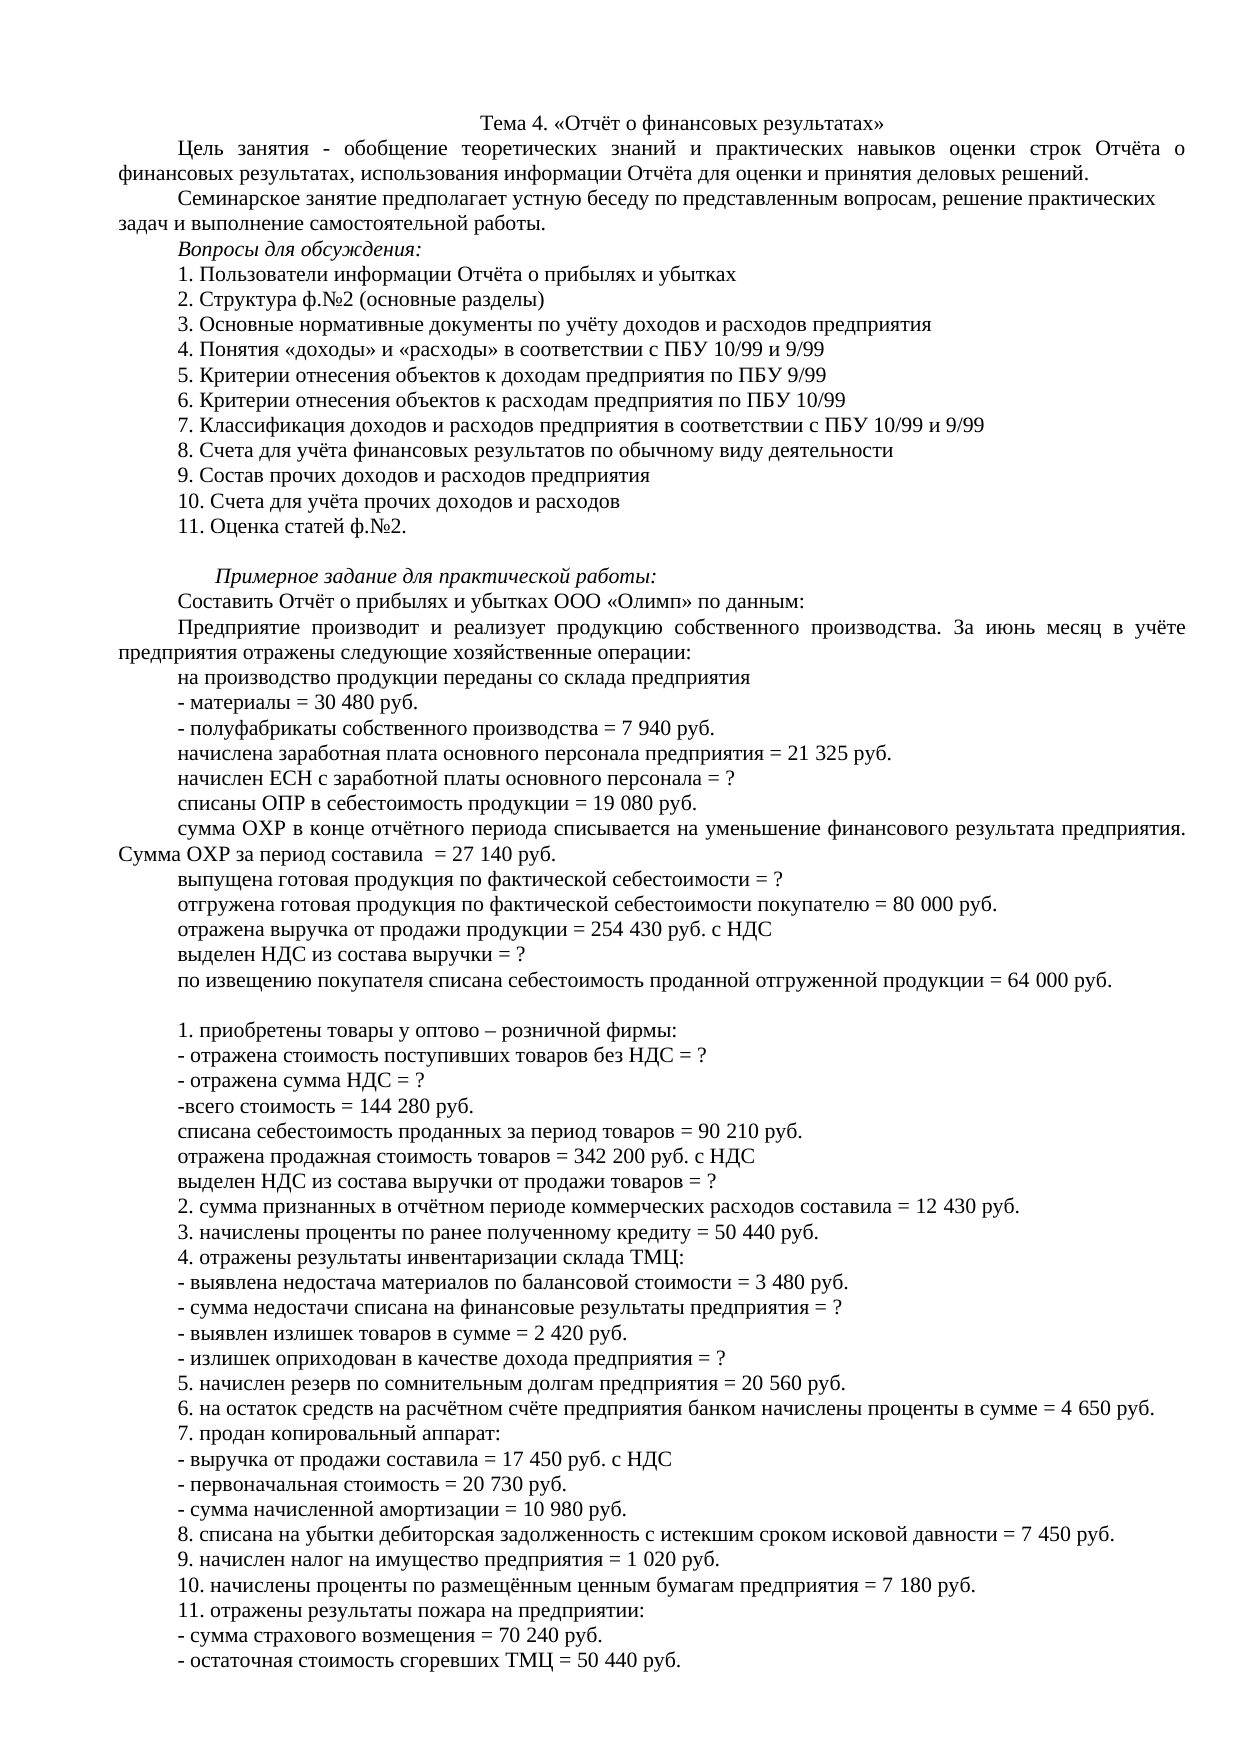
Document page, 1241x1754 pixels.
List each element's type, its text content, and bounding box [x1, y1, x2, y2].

list Оценка статей ф.№2. [118, 513, 1187, 538]
text - выявлена недостача материалов по балансовой стоимости = 3 480 руб. [118, 1269, 1187, 1294]
list списана на убытки дебиторская задолженность с истекшим сроком исковой давности = 7 450 руб. [118, 1521, 1187, 1546]
text - отражена сумма НДС = ? [118, 1067, 1187, 1093]
list отражены результаты пожара на предприятии: [118, 1597, 1187, 1622]
text Вопросы для обсуждения: [118, 236, 1187, 261]
text выпущена готовая продукция по фактической себестоимости = ? [118, 866, 1187, 891]
text Семинарское занятие предполагает устную беседу по представленным вопросам, решение практических задач и выполнение самостоятельной работы. [118, 185, 1187, 236]
text отражена выручка от продажи продукции = 254 430 руб. с НДС [118, 916, 1187, 941]
list Критерии отнесения объектов к доходам предприятия по ПБУ 9/99 [118, 362, 1187, 387]
text -всего стоимость = 144 280 руб. [118, 1093, 1187, 1118]
text Предприятие производит и реализует продукцию собственного производства. За июнь месяц в учёте предприятия отражены следующие хозяйственные операции: [118, 614, 1187, 664]
text - сумма страхового возмещения = 70 240 руб. [118, 1622, 1187, 1647]
text - выявлен излишек товаров в сумме = 2 420 руб. [118, 1319, 1187, 1345]
list Основные нормативные документы по учёту доходов и расходов предприятия [118, 311, 1187, 336]
text - выручка от продажи составила = 17 450 руб. с НДС [118, 1446, 1187, 1471]
text на производство продукции переданы со склада предприятия [118, 664, 1187, 689]
list Состав прочих доходов и расходов предприятия [118, 462, 1187, 488]
list Критерии отнесения объектов к расходам предприятия по ПБУ 10/99 [118, 387, 1187, 412]
text отражена продажная стоимость товаров = 342 200 руб. с НДС [118, 1143, 1187, 1168]
list отражены результаты инвентаризации склада ТМЦ: [118, 1244, 1187, 1269]
list начислен налог на имущество предприятия = 1 020 руб. [118, 1546, 1187, 1572]
text списаны ОПР в себестоимость продукции = 19 080 руб. [118, 790, 1187, 815]
text начислена заработная плата основного персонала предприятия = 21 325 руб. [118, 740, 1187, 765]
list Структура ф.№2 (основные разделы) [118, 286, 1187, 311]
list начислены проценты по размещённым ценным бумагам предприятия = 7 180 руб. [118, 1572, 1187, 1597]
text отгружена готовая продукция по фактической себестоимости покупателю = 80 000 руб. [118, 891, 1187, 916]
text сумма ОХР в конце отчётного периода списывается на уменьшение финансового результата предприятия. Сумма ОХР за период составила = 27 140 руб. [118, 815, 1187, 866]
text по извещению покупателя списана себестоимость проданной отгруженной продукции = 64 000 руб. [118, 967, 1187, 992]
text Примерное задание для практической работы: [156, 563, 1187, 588]
text - излишек оприходован в качестве дохода предприятия = ? [118, 1345, 1187, 1370]
list сумма признанных в отчётном периоде коммерческих расходов составила = 12 430 руб. [118, 1193, 1187, 1219]
text выделен НДС из состава выручки от продажи товаров = ? [118, 1168, 1187, 1193]
list начислены проценты по ранее полученному кредиту = 50 440 руб. [118, 1219, 1187, 1244]
text Тема 4. «Отчёт о финансовых результатах» [118, 109, 1187, 135]
list начислен резерв по сомнительным долгам предприятия = 20 560 руб. [118, 1370, 1187, 1395]
list Пользователи информации Отчёта о прибылях и убытках [118, 261, 1187, 286]
text списана себестоимость проданных за период товаров = 90 210 руб. [118, 1118, 1187, 1143]
text - материалы = 30 480 руб. [118, 689, 1187, 714]
text выделен НДС из состава выручки = ? [118, 941, 1187, 967]
text начислен ЕСН с заработной платы основного персонала = ? [118, 765, 1187, 790]
text Цель занятия - обобщение теоретических знаний и практических навыков оценки строк Отчёта о финансовых результатах, использования информации Отчёта для оценки и принятия деловых решений. [118, 135, 1187, 185]
list Классификация доходов и расходов предприятия в соответствии с ПБУ 10/99 и 9/99 [118, 412, 1187, 437]
list Счета для учёта прочих доходов и расходов [118, 488, 1187, 513]
list Понятия «доходы» и «расходы» в соответствии с ПБУ 10/99 и 9/99 [118, 336, 1187, 362]
text - сумма недостачи списана на финансовые результаты предприятия = ? [118, 1294, 1187, 1319]
text - полуфабрикаты собственного производства = 7 940 руб. [118, 714, 1187, 740]
list Счета для учёта финансовых результатов по обычному виду деятельности [118, 437, 1187, 462]
text Составить Отчёт о прибылях и убытках ООО «Олимп» по данным: [118, 588, 1187, 614]
list приобретены товары у оптово – розничной фирмы: [118, 1017, 1187, 1042]
list продан копировальный аппарат: [118, 1420, 1187, 1446]
text - остаточная стоимость сгоревших ТМЦ = 50 440 руб. [118, 1647, 1187, 1672]
list на остаток средств на расчётном счёте предприятия банком начислены проценты в сумме = 4 650 руб. [118, 1395, 1187, 1420]
text - сумма начисленной амортизации = 10 980 руб. [118, 1496, 1187, 1521]
text - отражена стоимость поступивших товаров без НДС = ? [118, 1042, 1187, 1067]
text - первоначальная стоимость = 20 730 руб. [118, 1471, 1187, 1496]
